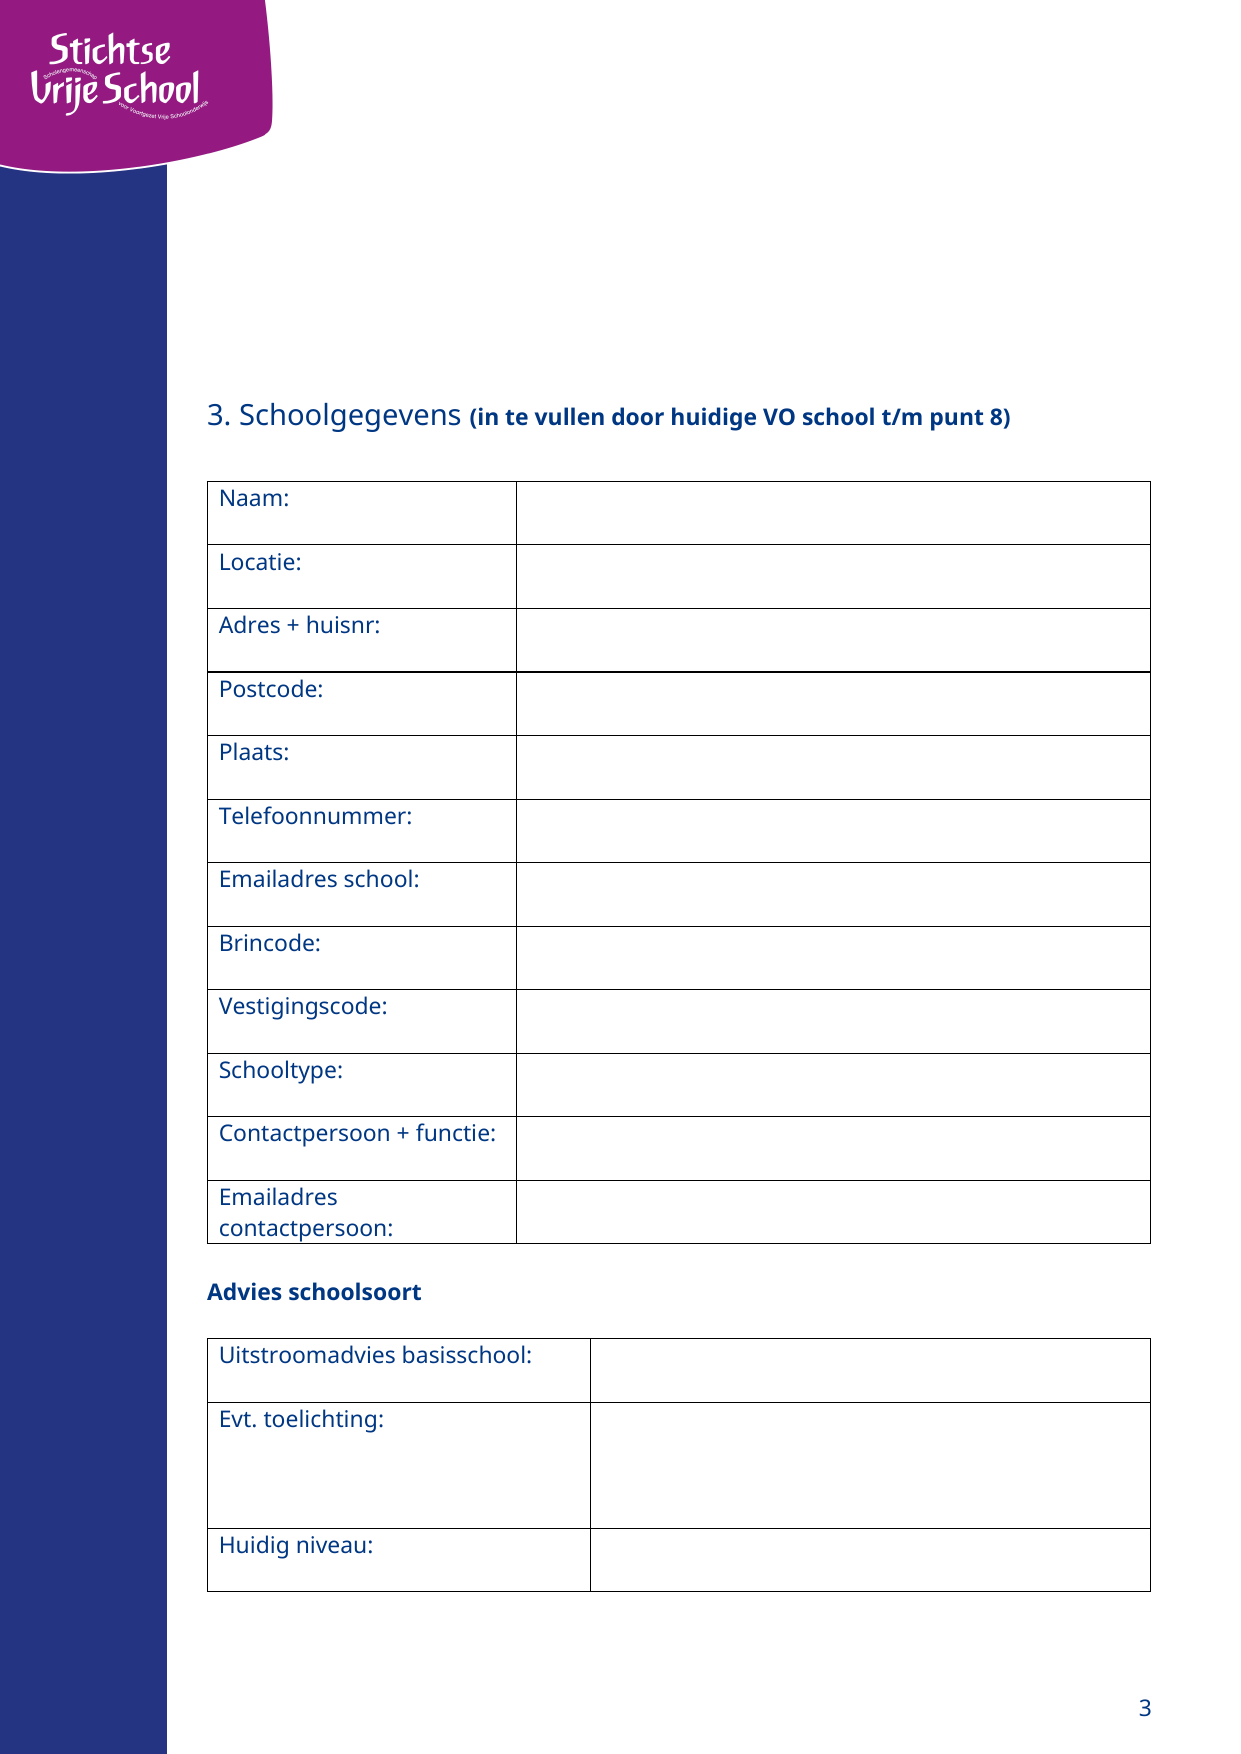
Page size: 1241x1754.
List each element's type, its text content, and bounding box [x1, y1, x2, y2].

table_cell [517, 1181, 1150, 1243]
table_cell [591, 1529, 1150, 1591]
text Advies schoolsoort [207, 1276, 1152, 1307]
table_cell [517, 736, 1150, 798]
table_cell Vestigingscode: [208, 990, 516, 1053]
table_cell [517, 927, 1150, 989]
table_cell Plaats: [208, 736, 516, 798]
table_header Uitstroomadvies basisschool: [208, 1339, 590, 1402]
table_cell [517, 1054, 1150, 1116]
table_cell Telefoonnummer: [208, 800, 516, 862]
table_cell [591, 1403, 1150, 1528]
table_cell [517, 609, 1150, 671]
table_cell [517, 863, 1150, 926]
subtitle 3. Schoolgegevens (in te vullen door huidige VO school t/m punt 8) [207, 394, 1152, 434]
picture [0, 0, 1241, 1754]
table_cell Schooltype: [208, 1054, 516, 1116]
table_cell Contactpersoon + functie: [208, 1117, 516, 1180]
table_cell Evt. toelichting: [208, 1403, 590, 1528]
table_cell [517, 673, 1150, 735]
table_cell [517, 545, 1150, 608]
table_cell [517, 990, 1150, 1053]
table_cell Emailadres contactpersoon: [208, 1181, 516, 1243]
table_cell Huidig niveau: [208, 1529, 590, 1591]
table_header [517, 482, 1150, 544]
table_header [591, 1339, 1150, 1402]
table_cell Postcode: [208, 673, 516, 735]
table_cell Emailadres school: [208, 863, 516, 926]
table_cell [517, 800, 1150, 862]
table_cell [517, 1117, 1150, 1180]
table_cell Adres + huisnr: [208, 609, 516, 671]
table_header Naam: [208, 482, 516, 544]
table_cell Locatie: [208, 545, 516, 608]
table_cell Brincode: [208, 927, 516, 989]
